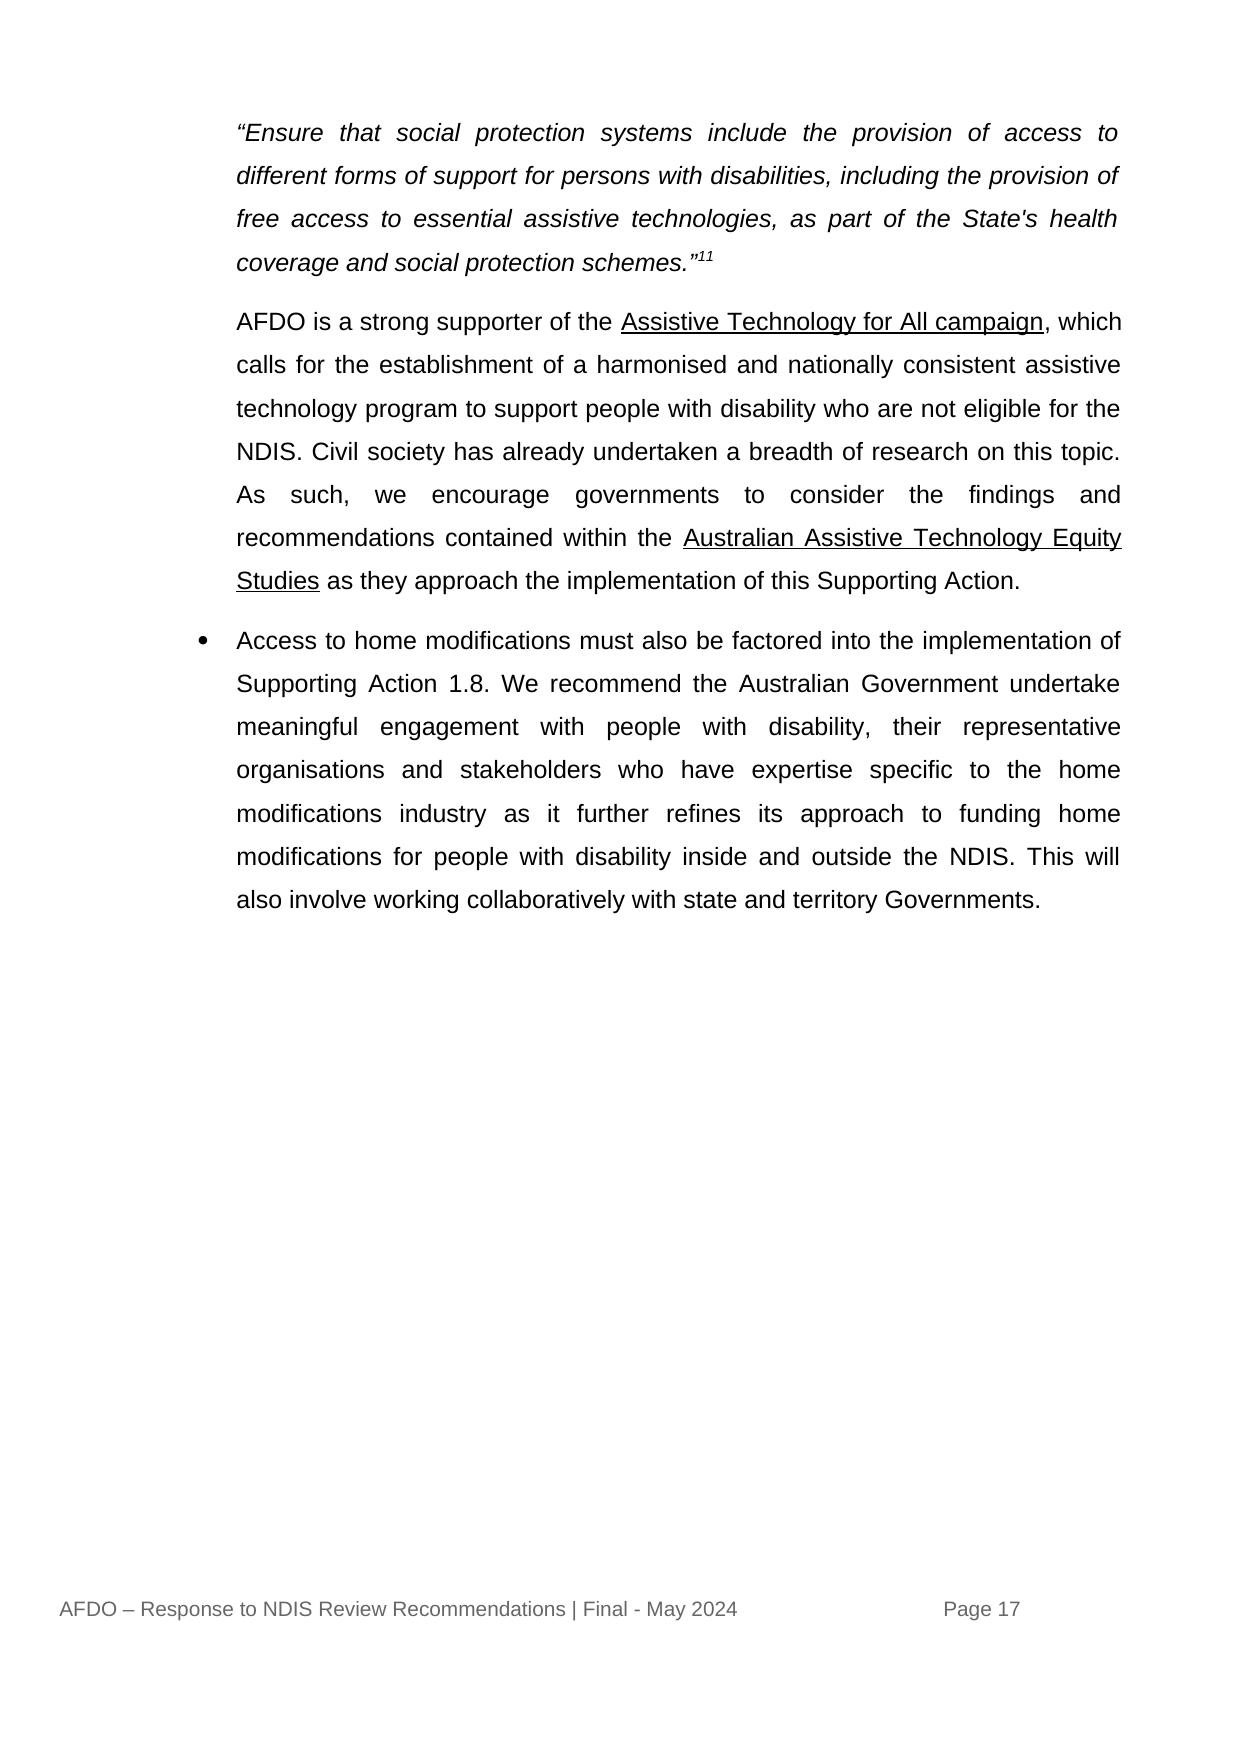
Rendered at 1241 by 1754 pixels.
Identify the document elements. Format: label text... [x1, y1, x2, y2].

text AFDO is a strong supporter of the Assistive Technology for All campaign, which calls for the establishment of a harmonised and nationally consistent assistive technology program to support people with disability who are not eligible for the NDIS. Civil society has already undertaken a breadth of research on this topic. As such, we encourage governments to consider the findings and recommendations contained within the Australian Assistive Technology Equity Studies as they approach the implementation of this Supporting Action. [236, 307, 1122, 595]
list “Ensure that social protection systems include the provision of access to different forms of support for persons with disabilities, including the provision of free access to essential assistive technologies, as part of the State's health coverage and social protection schemes.” [236, 118, 1122, 276]
list Access to home modifications must also be factored into the implementation of Supporting Action 1.8. We recommend the Australian Government undertake meaningful engagement with people with disability, their representative organisations and stakeholders who have expertise specific to the home modifications industry as it further refines its approach to funding home modifications for people with disability inside and outside the NDIS. This will also involve working collaboratively with state and territory Governments. [199, 626, 1122, 913]
